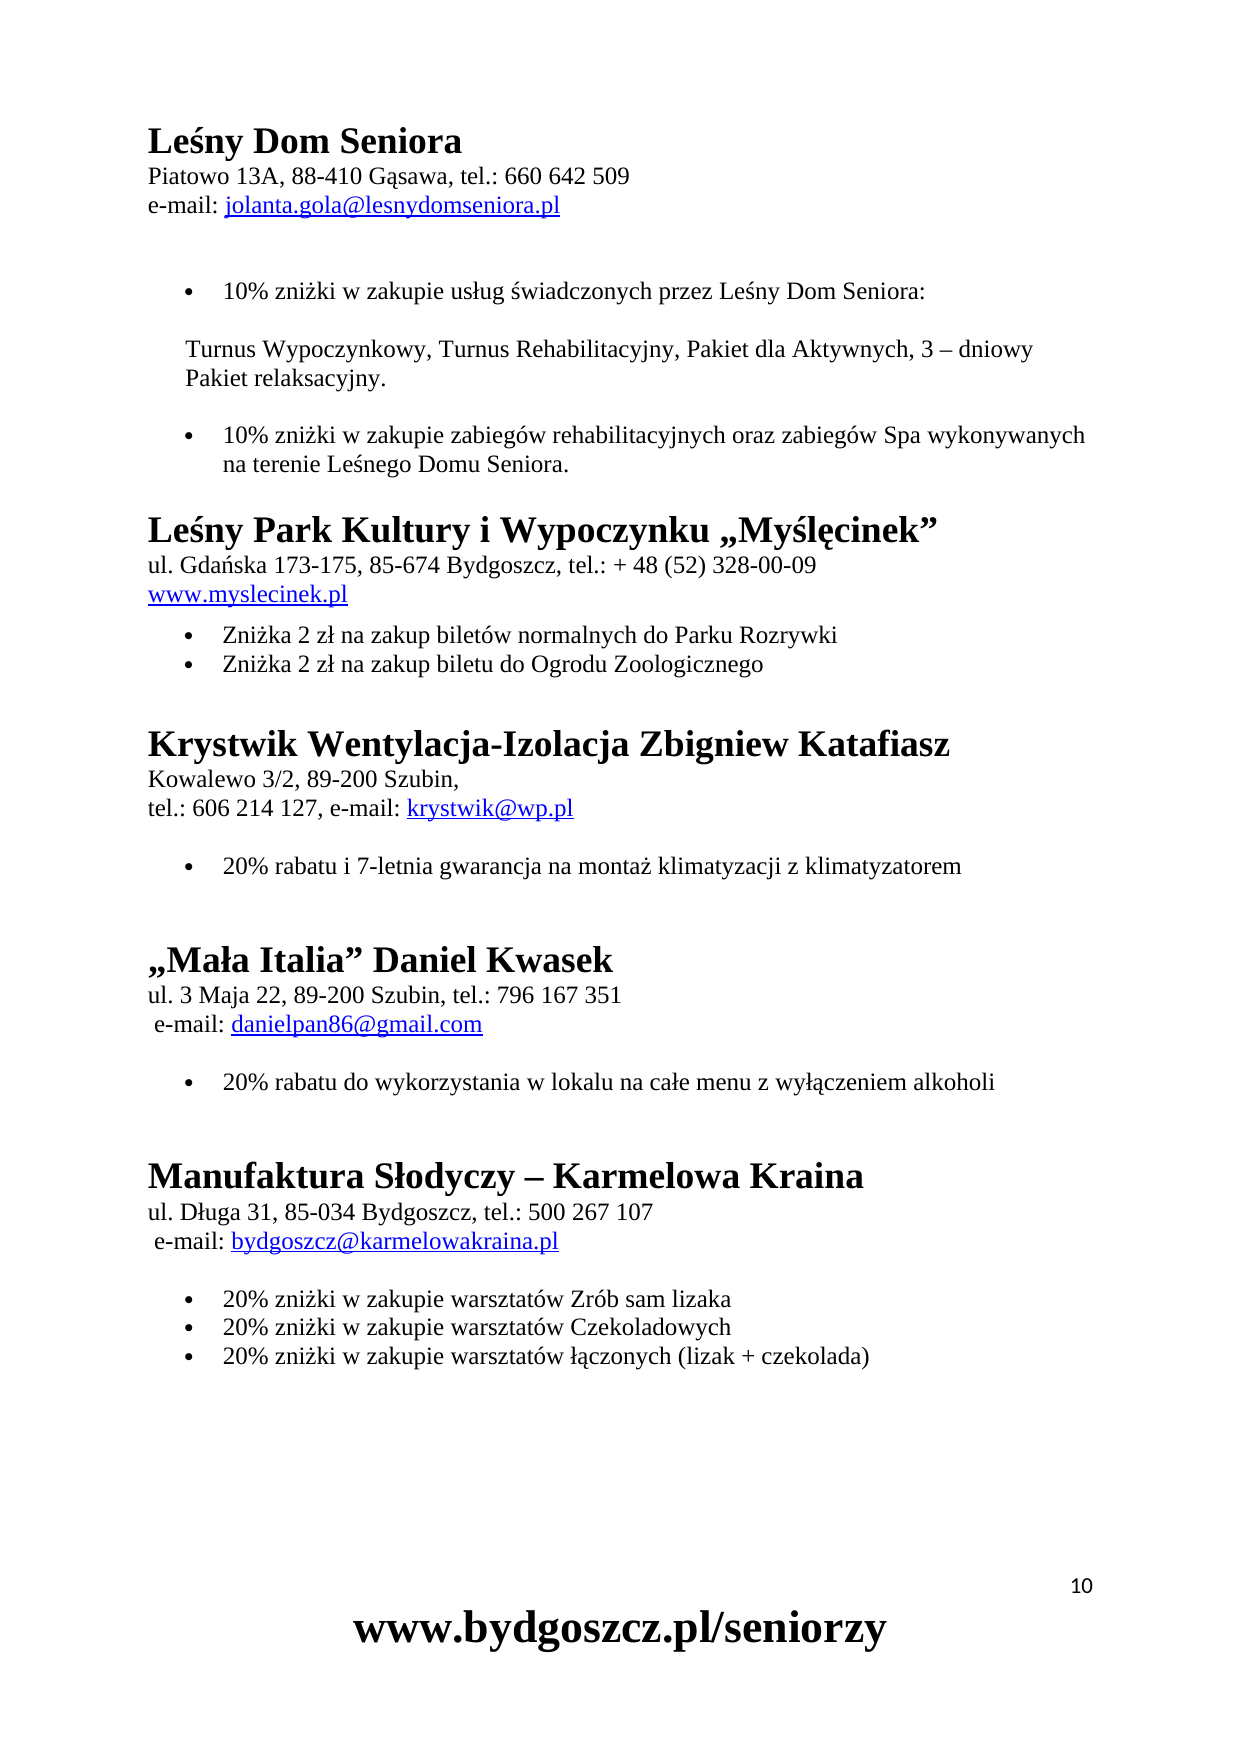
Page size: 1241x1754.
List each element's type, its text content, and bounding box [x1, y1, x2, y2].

text „Mała Italia” Daniel Kwasek ul. 3 Maja 22, 89-200 Szubin, tel.: 796 167 351 [148, 937, 1093, 1009]
list 10% zniżki w zakupie usług świadczonych przez Leśny Dom Seniora: [185, 276, 1093, 305]
list Zniżka 2 zł na zakup biletów normalnych do Parku Rozrywki [185, 620, 1093, 649]
text Krystwik Wentylacja-Izolacja Zbigniew Katafiasz Kowalewo 3/2, 89-200 Szubin, [148, 721, 1093, 793]
text Leśny Park Kultury i Wypoczynku „Myślęcinek” ul. Gdańska 173-175, 85-674 Bydgoszcz, tel.: + 48 (52) 328-00-09 www.myslecinek.pl [148, 507, 1093, 608]
list 20% rabatu do wykorzystania w lokalu na całe menu z wyłączeniem alkoholi [185, 1067, 1093, 1096]
list 20% zniżki w zakupie warsztatów łączonych (lizak + czekolada) [185, 1341, 1093, 1370]
text tel.: 606 214 127, e-mail: krystwik@wp.pl [148, 793, 1093, 822]
list 20% rabatu i 7-letnia gwarancja na montaż klimatyzacji z klimatyzatorem [185, 851, 1093, 879]
text e-mail: bydgoszcz@karmelowakraina.pl [148, 1226, 1093, 1254]
list 10% zniżki w zakupie zabiegów rehabilitacyjnych oraz zabiegów Spa wykonywanych na terenie Leśnego Domu Seniora. [185, 421, 1093, 478]
list 20% zniżki w zakupie warsztatów Czekoladowych [185, 1312, 1093, 1341]
text Leśny Dom Seniora Piatowo 13A, 88-410 Gąsawa, tel.: 660 642 509 e-mail: jolanta.gola@lesnydomseniora.pl [148, 118, 1093, 247]
list 20% zniżki w zakupie warsztatów Zrób sam lizaka [185, 1284, 1093, 1312]
text Turnus Wypoczynkowy, Turnus Rehabilitacyjny, Pakiet dla Aktywnych, 3 – dniowy Pakiet relaksacyjny. [185, 334, 1093, 391]
text e-mail: danielpan86@gmail.com [148, 1009, 1093, 1038]
text Manufaktura Słodyczy – Karmelowa Kraina ul. Długa 31, 85-034 Bydgoszcz, tel.: 500 267 107 [148, 1154, 1093, 1226]
list Zniżka 2 zł na zakup biletu do Ogrodu Zoologicznego [185, 649, 1093, 678]
